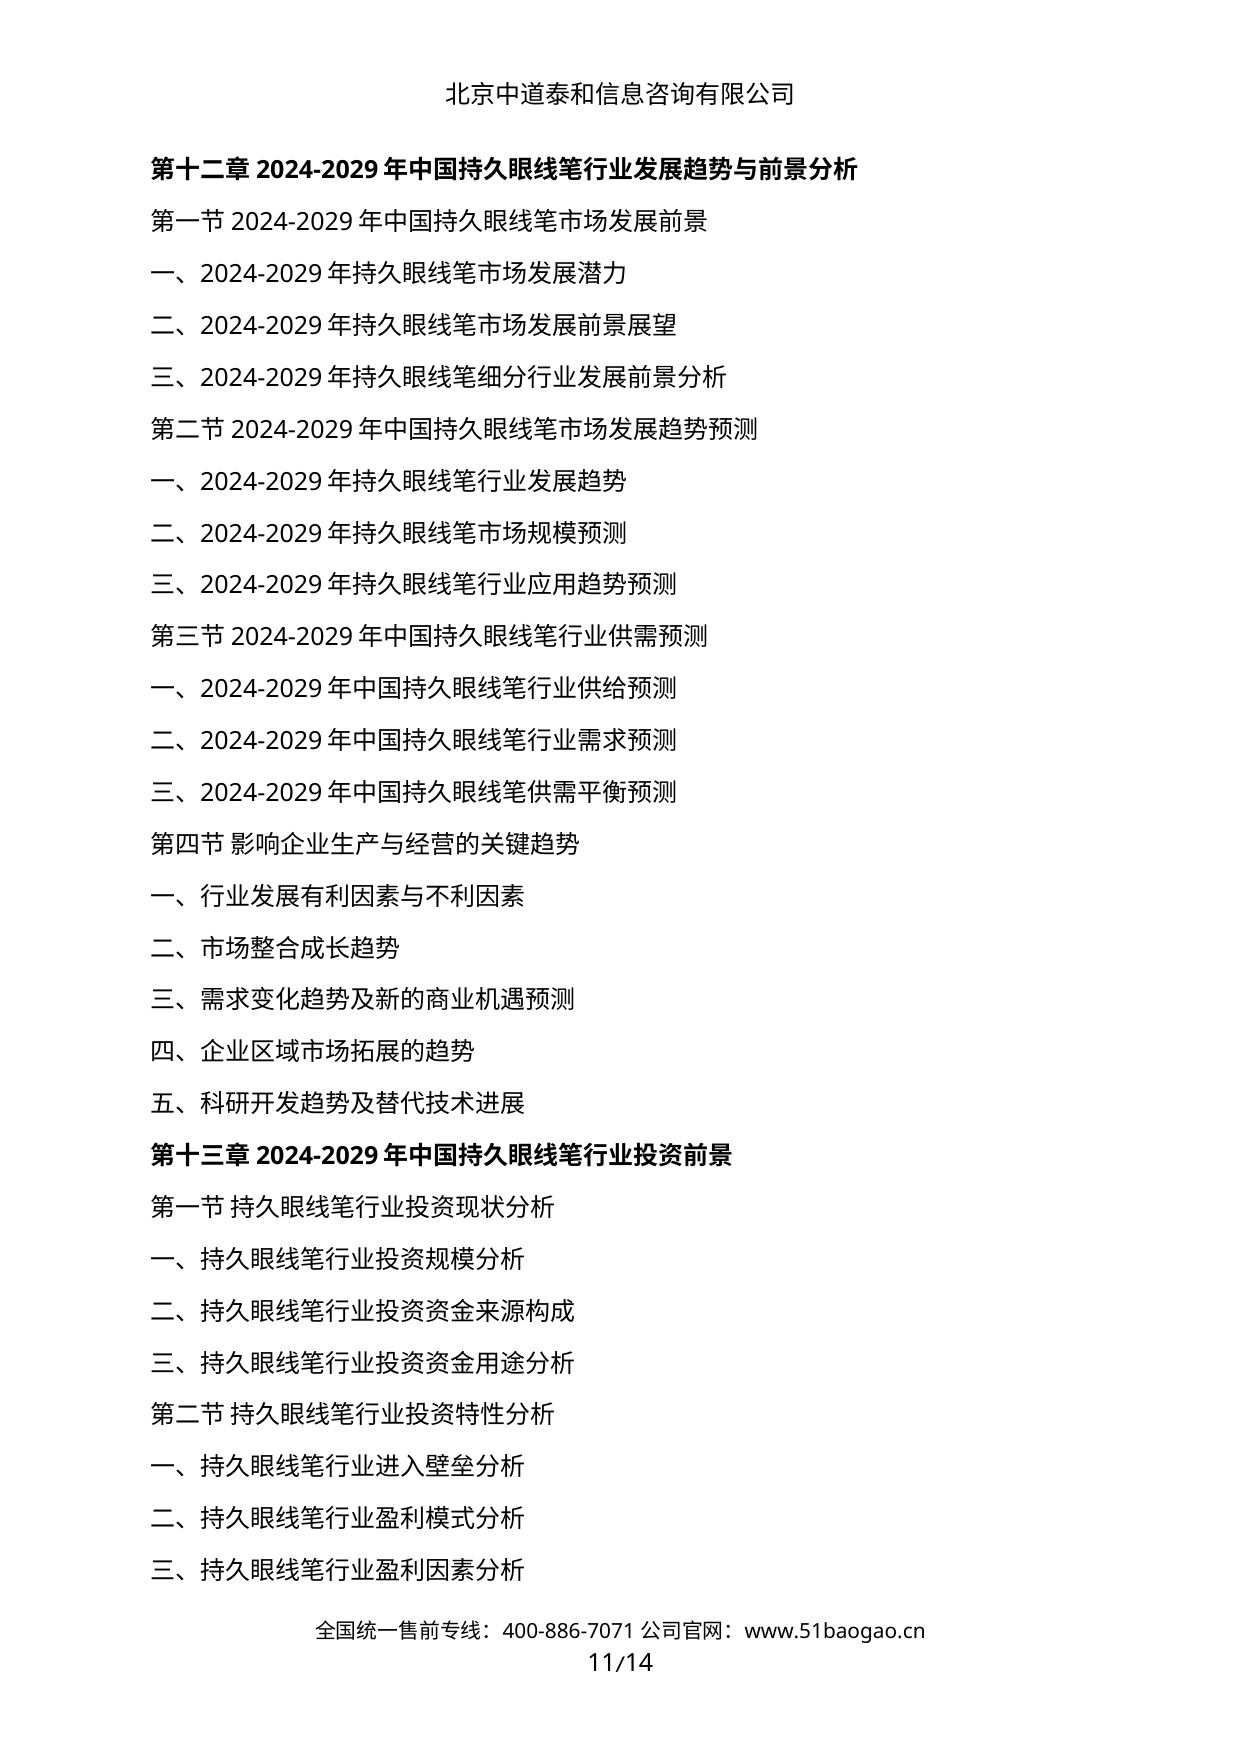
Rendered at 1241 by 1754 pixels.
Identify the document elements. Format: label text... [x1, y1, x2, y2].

text 一、行业发展有利因素与不利因素 [150, 876, 1090, 912]
text 一、2024-2029年持久眼线笔行业发展趋势 [150, 461, 1090, 497]
text 二、2024-2029年中国持久眼线笔行业需求预测 [150, 721, 1090, 757]
text 第二节 2024-2029年中国持久眼线笔市场发展趋势预测 [150, 409, 1090, 446]
text 一、2024-2029年中国持久眼线笔行业供给预测 [150, 669, 1090, 705]
text 三、需求变化趋势及新的商业机遇预测 [150, 980, 1090, 1016]
text 三、持久眼线笔行业盈利因素分析 [150, 1551, 1090, 1587]
text 二、持久眼线笔行业投资资金来源构成 [150, 1291, 1090, 1327]
text 三、2024-2029年持久眼线笔细分行业发展前景分析 [150, 357, 1090, 394]
text 第一节 2024-2029年中国持久眼线笔市场发展前景 [150, 202, 1090, 238]
text 三、持久眼线笔行业投资资金用途分析 [150, 1343, 1090, 1379]
text 一、2024-2029年持久眼线笔市场发展潜力 [150, 254, 1090, 290]
text 第二节 持久眼线笔行业投资特性分析 [150, 1395, 1090, 1431]
text 第十二章 2024-2029年中国持久眼线笔行业发展趋势与前景分析 [150, 150, 1090, 186]
text 四、企业区域市场拓展的趋势 [150, 1032, 1090, 1068]
text 二、2024-2029年持久眼线笔市场规模预测 [150, 513, 1090, 549]
text 一、持久眼线笔行业投资规模分析 [150, 1239, 1090, 1276]
text 三、2024-2029年持久眼线笔行业应用趋势预测 [150, 565, 1090, 601]
text 第一节 持久眼线笔行业投资现状分析 [150, 1187, 1090, 1224]
text 二、持久眼线笔行业盈利模式分析 [150, 1499, 1090, 1535]
text 二、市场整合成长趋势 [150, 928, 1090, 964]
text 第四节 影响企业生产与经营的关键趋势 [150, 824, 1090, 861]
text 一、持久眼线笔行业进入壁垒分析 [150, 1447, 1090, 1483]
text 第三节 2024-2029年中国持久眼线笔行业供需预测 [150, 617, 1090, 653]
text 第十三章 2024-2029年中国持久眼线笔行业投资前景 [150, 1136, 1090, 1172]
text 五、科研开发趋势及替代技术进展 [150, 1084, 1090, 1120]
text 三、2024-2029年中国持久眼线笔供需平衡预测 [150, 772, 1090, 809]
text 二、2024-2029年持久眼线笔市场发展前景展望 [150, 306, 1090, 342]
